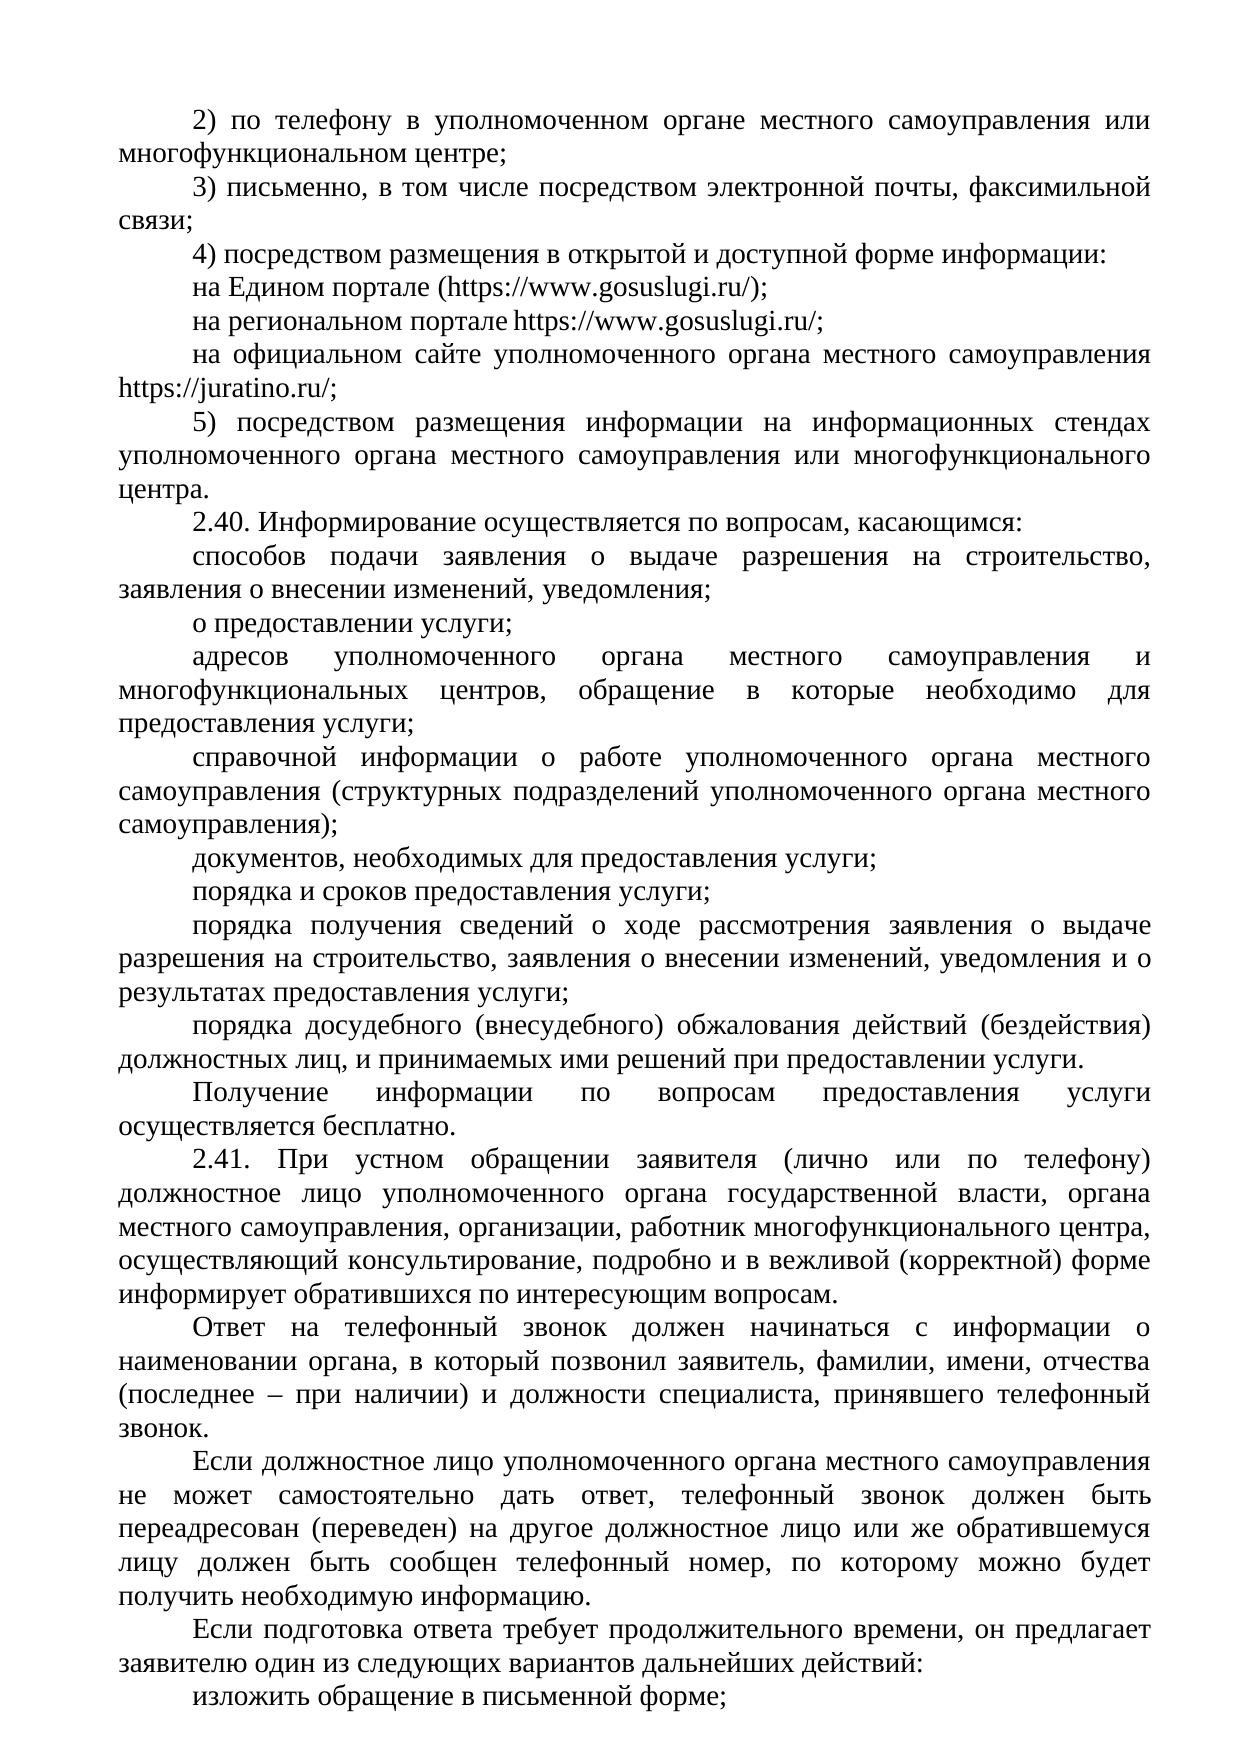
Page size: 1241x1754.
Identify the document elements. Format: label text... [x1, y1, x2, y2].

text на официальном сайте уполномоченного органа местного самоуправления https://juratino.ru/; [118, 337, 1152, 404]
text на Едином портале (https://www.gosuslugi.ru/); [118, 269, 1152, 303]
text Если подготовка ответа требует продолжительного времени, он предлагает заявителю один из следующих вариантов дальнейших действий: [118, 1611, 1152, 1678]
text изложить обращение в письменной форме; [118, 1678, 1152, 1712]
text 2.40. Информирование осуществляется по вопросам, касающимся: [118, 504, 1152, 538]
text 4) посредством размещения в открытой и доступной форме информации: [118, 236, 1152, 269]
text 5) посредством размещения информации на информационных стендах уполномоченного органа местного самоуправления или многофункционального центра. [118, 404, 1152, 504]
text порядка и сроков предоставления услуги; [118, 873, 1152, 907]
text на региональном портале https://www.gosuslugi.ru/; [118, 303, 1152, 337]
text документов, необходимых для предоставления услуги; [118, 840, 1152, 873]
text порядка досудебного (внесудебного) обжалования действий (бездействия) должностных лиц, и принимаемых ими решений при предоставлении услуги. [118, 1007, 1152, 1074]
text справочной информации о работе уполномоченного органа местного самоуправления (структурных подразделений уполномоченного органа местного самоуправления); [118, 739, 1152, 840]
text адресов уполномоченного органа местного самоуправления и многофункциональных центров, обращение в которые необходимо для предоставления услуги; [118, 638, 1152, 739]
text Получение информации по вопросам предоставления услуги осуществляется бесплатно. [118, 1074, 1152, 1142]
text способов подачи заявления о выдаче разрешения на строительство, заявления о внесении изменений, уведомления; [118, 538, 1152, 605]
text порядка получения сведений о ходе рассмотрения заявления о выдаче разрешения на строительство, заявления о внесении изменений, уведомления и о результатах предоставления услуги; [118, 907, 1152, 1007]
text Ответ на телефонный звонок должен начинаться с информации о наименовании органа, в который позвонил заявитель, фамилии, имени, отчества (последнее – при наличии) и должности специалиста, принявшего телефонный звонок. [118, 1309, 1152, 1443]
text 3) письменно, в том числе посредством электронной почты, факсимильной связи; [118, 169, 1152, 236]
text 2) по телефону в уполномоченном органе местного самоуправления или многофункциональном центре; [118, 102, 1152, 169]
text Если должностное лицо уполномоченного органа местного самоуправления не может самостоятельно дать ответ, телефонный звонок должен быть переадресован (переведен) на другое должностное лицо или же обратившемуся лицу должен быть сообщен телефонный номер, по которому можно будет получить необходимую информацию. [118, 1443, 1152, 1611]
text о предоставлении услуги; [118, 605, 1152, 638]
text 2.41. При устном обращении заявителя (лично или по телефону) должностное лицо уполномоченного органа государственной власти, органа местного самоуправления, организации, работник многофункционального центра, осуществляющий консультирование, подробно и в вежливой (корректной) форме информирует обратившихся по интересующим вопросам. [118, 1142, 1152, 1309]
